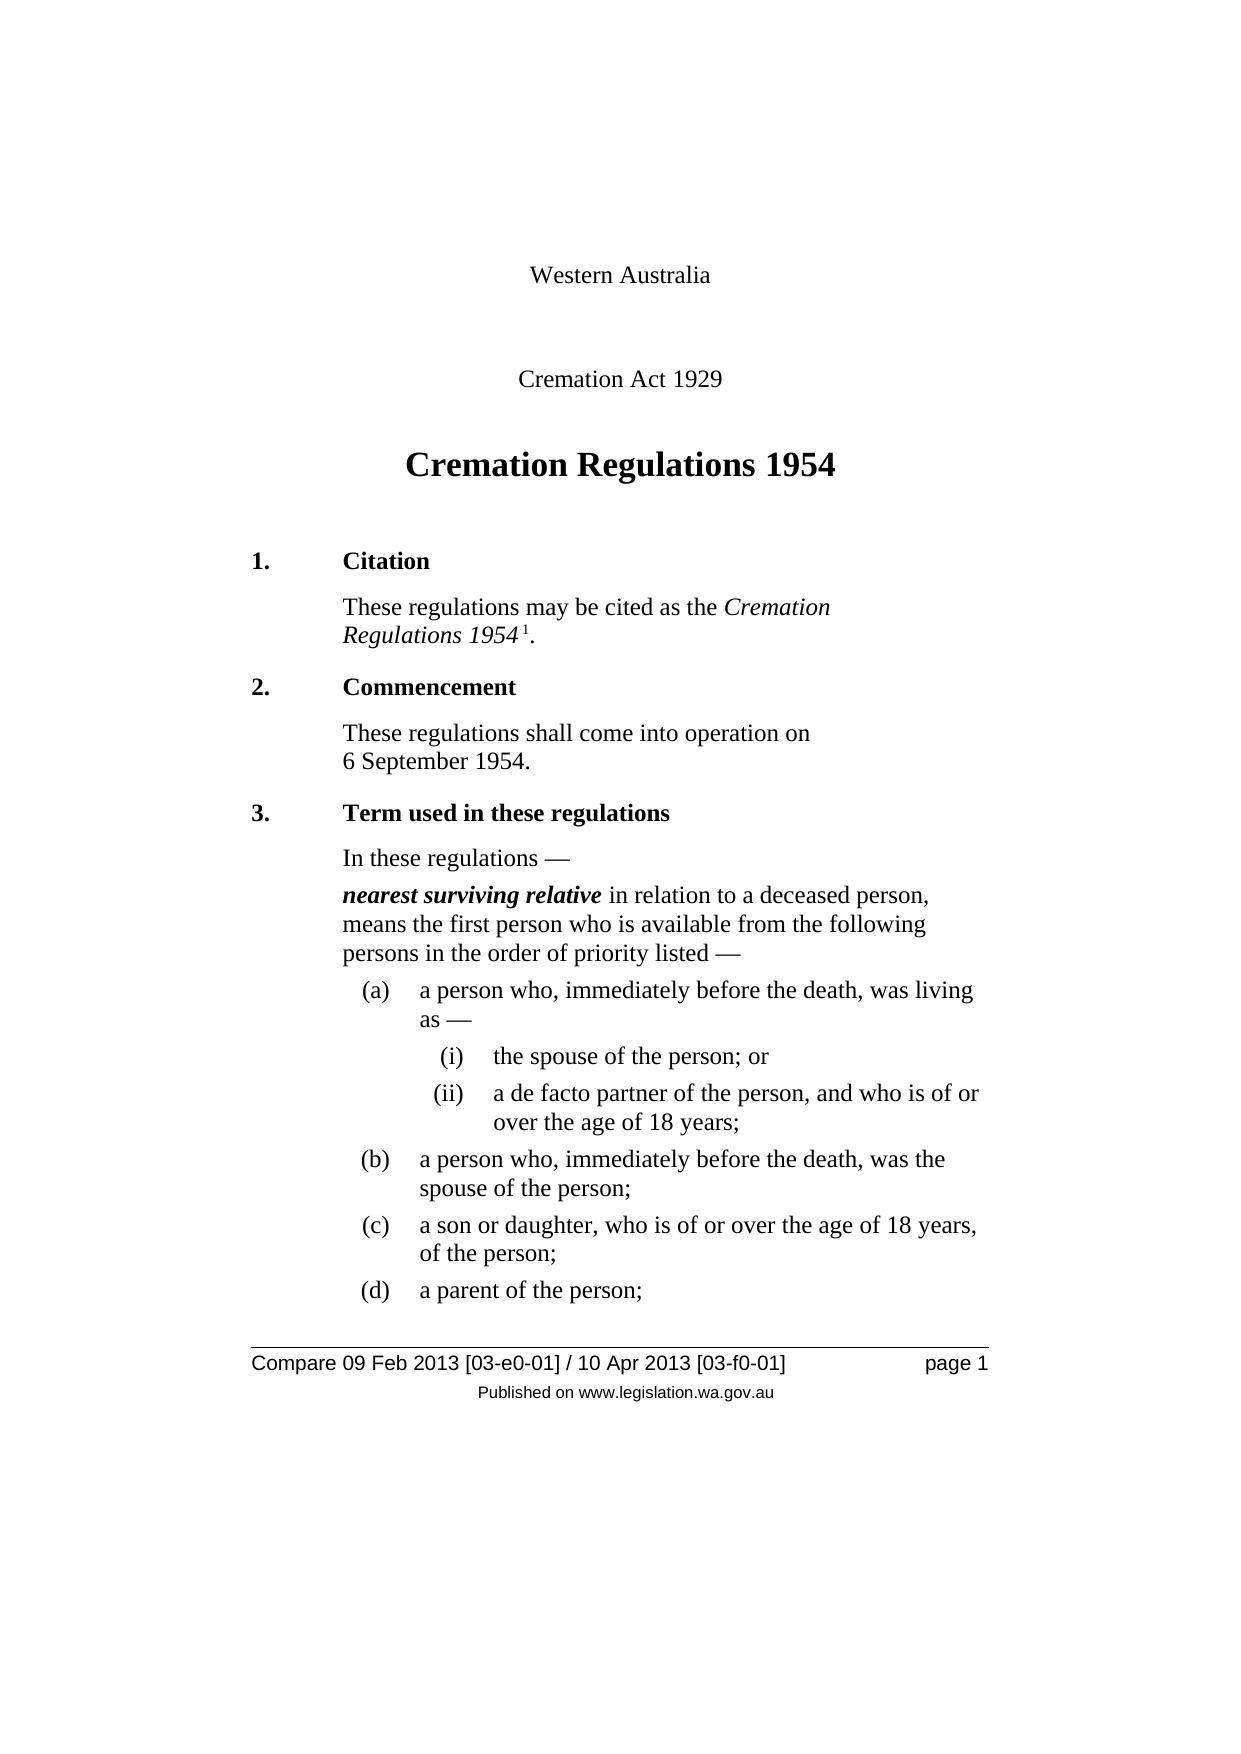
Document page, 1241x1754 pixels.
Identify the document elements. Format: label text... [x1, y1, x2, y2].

subtitle 3. Term used in these regulations [251, 798, 989, 827]
text (d) a parent of the person; [251, 1276, 989, 1304]
subtitle 1. Citation [251, 546, 989, 575]
text Cremation Act 1929 [251, 364, 989, 393]
text nearest surviving relative in relation to a deceased person, means the first person who is available from the following persons in the order of priority listed — [251, 881, 989, 967]
text Western Australia [251, 261, 989, 289]
text (c) a son or daughter, who is of or over the age of 18 years, of the person; [251, 1210, 989, 1267]
text In these regulations — [251, 843, 989, 872]
text These regulations shall come into operation on 6 September 1954. [251, 718, 989, 775]
text These regulations may be cited as the Cremation Regulations 1954 1. [251, 592, 989, 649]
subtitle 2. Commencement [251, 672, 989, 701]
text (a) a person who, immediately before the death, was living as — [251, 975, 989, 1033]
text Cremation Regulations 1954 [251, 443, 989, 484]
text (ii) a de facto partner of the person, and who is of or over the age of 18 years; [251, 1078, 989, 1136]
text (i) the spouse of the person; or [251, 1041, 989, 1070]
text (b) a person who, immediately before the death, was the spouse of the person; [251, 1144, 989, 1201]
